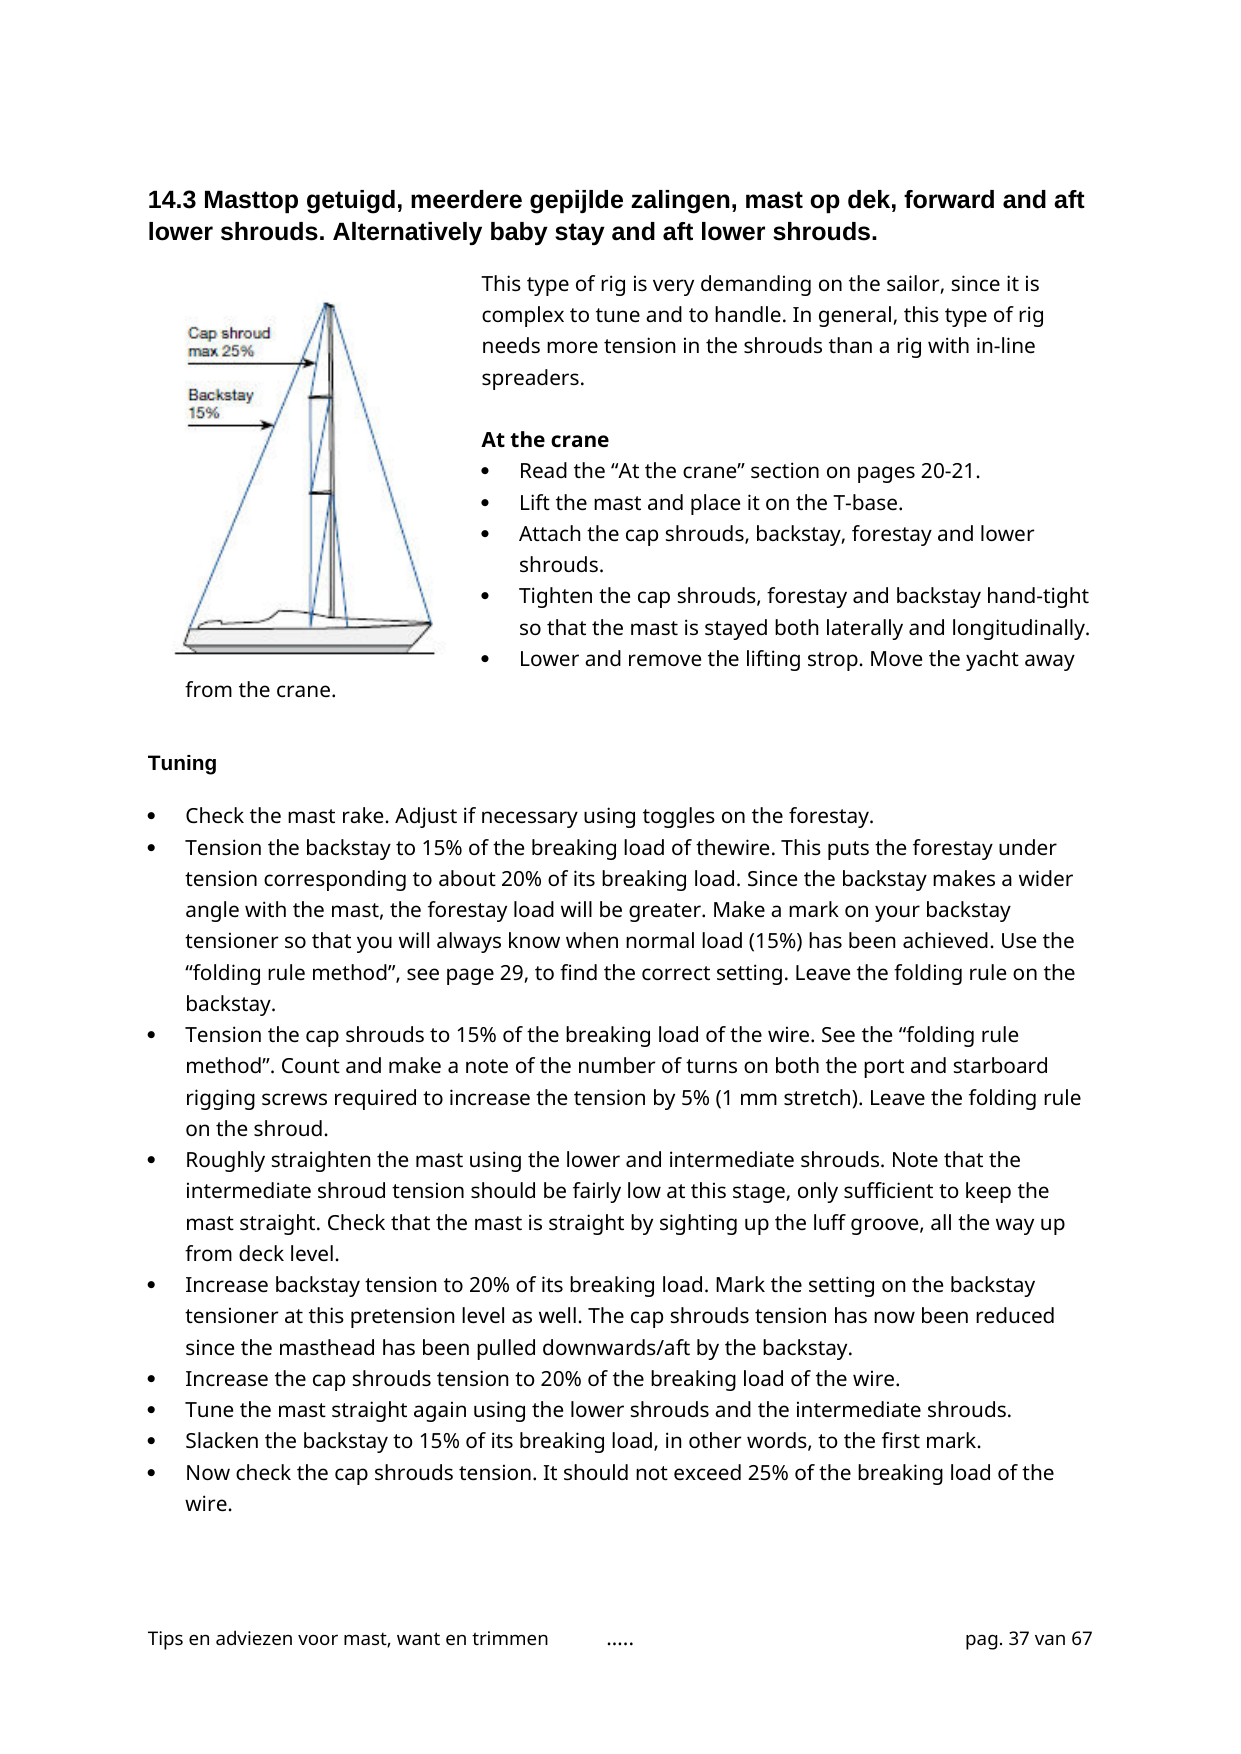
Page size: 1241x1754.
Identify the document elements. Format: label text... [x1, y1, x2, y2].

list Check the mast rake. Adjust if necessary using toggles on the forestay. [148, 802, 1093, 830]
list Slacken the backstay to 15% of its breaking load, in other words, to the first mark. [148, 1427, 1093, 1455]
list Tighten the cap shrouds, forestay and backstay hand-tight so that the mast is stayed both laterally and longitudinally. [462, 582, 1093, 641]
list Increase the cap shrouds tension to 20% of the breaking load of the wire. [148, 1364, 1093, 1393]
list Increase backstay tension to 20% of its breaking load. Mark the setting on the backstay tensioner at this pretension level as well. The cap shrouds tension has now been reduced since the masthead has been pulled downwards/aft by the backstay. [148, 1270, 1093, 1361]
list Lower and remove the lifting strop. Move the yacht away from the crane. [148, 644, 1093, 704]
list Now check the cap shrouds tension. It should not exceed 25% of the breaking load of the wire. [148, 1458, 1093, 1518]
text This type of rig is very demanding on the sailor, since it is complex to tune and to handle. In general, this type of rig needs more tension in the shrouds than a rig with in-line spreaders. [148, 269, 1093, 391]
list Tune the mast straight again using the lower shrouds and the intermediate shrouds. [148, 1395, 1093, 1424]
text At the crane [462, 425, 1093, 454]
text Tuning [148, 750, 1093, 774]
list Lift the mast and place it on the T-base. [462, 488, 1093, 516]
list Attach the cap shrouds, backstay, forestay and lower shrouds. [462, 519, 1093, 579]
picture [147, 278, 462, 672]
list Read the “At the crane” section on pages 20-21. [462, 457, 1093, 485]
list Tension the cap shrouds to 15% of the breaking load of the wire. See the “folding rule method”. Count and make a note of the number of turns on both the port and starboard rigging screws required to increase the tension by 5% (1 mm stretch). Leave the folding rule on the shroud. [148, 1020, 1093, 1143]
list Tension the backstay to 15% of the breaking load of thewire. This puts the forestay under tension corresponding to about 20% of its breaking load. Since the backstay makes a wider angle with the mast, the forestay load will be greater. Make a mark on your backstay tensioner so that you will always know when normal load (15%) has been achieved. Use the “folding rule method”, see page 29, to find the correct setting. Leave the folding rule on the backstay. [148, 833, 1093, 1018]
subtitle 14.3 Masttop getuigd, meerdere gepijlde zalingen, mast op dek, forward and aft lower shrouds. Alternatively baby stay and aft lower shrouds. [148, 185, 1093, 245]
list Roughly straighten the mast using the lower and intermediate shrouds. Note that the intermediate shroud tension should be fairly low at this stage, only sufficient to keep the mast straight. Check that the mast is straight by sighting up the luff groove, all the way up from deck level. [148, 1145, 1093, 1268]
